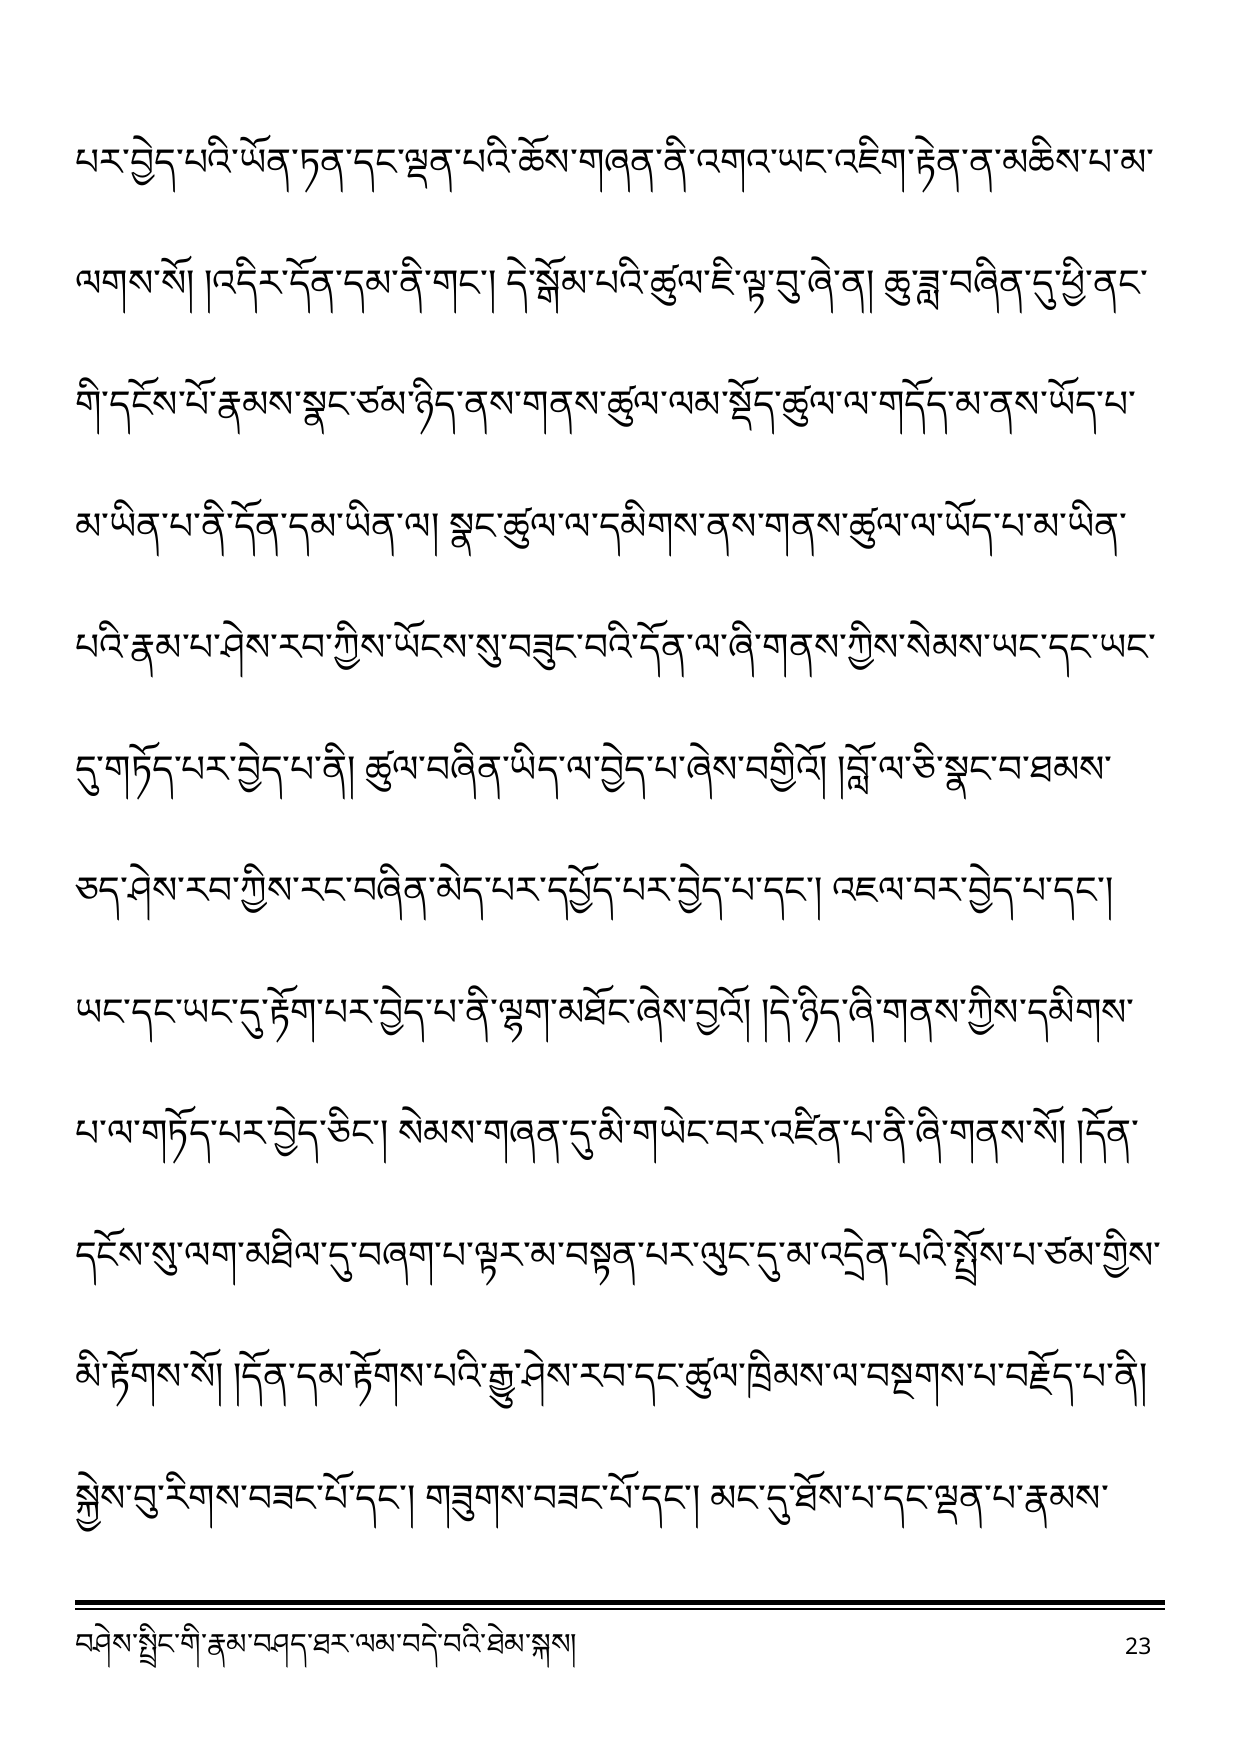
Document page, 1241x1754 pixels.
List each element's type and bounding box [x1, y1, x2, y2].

text [75, 120, 1165, 1562]
